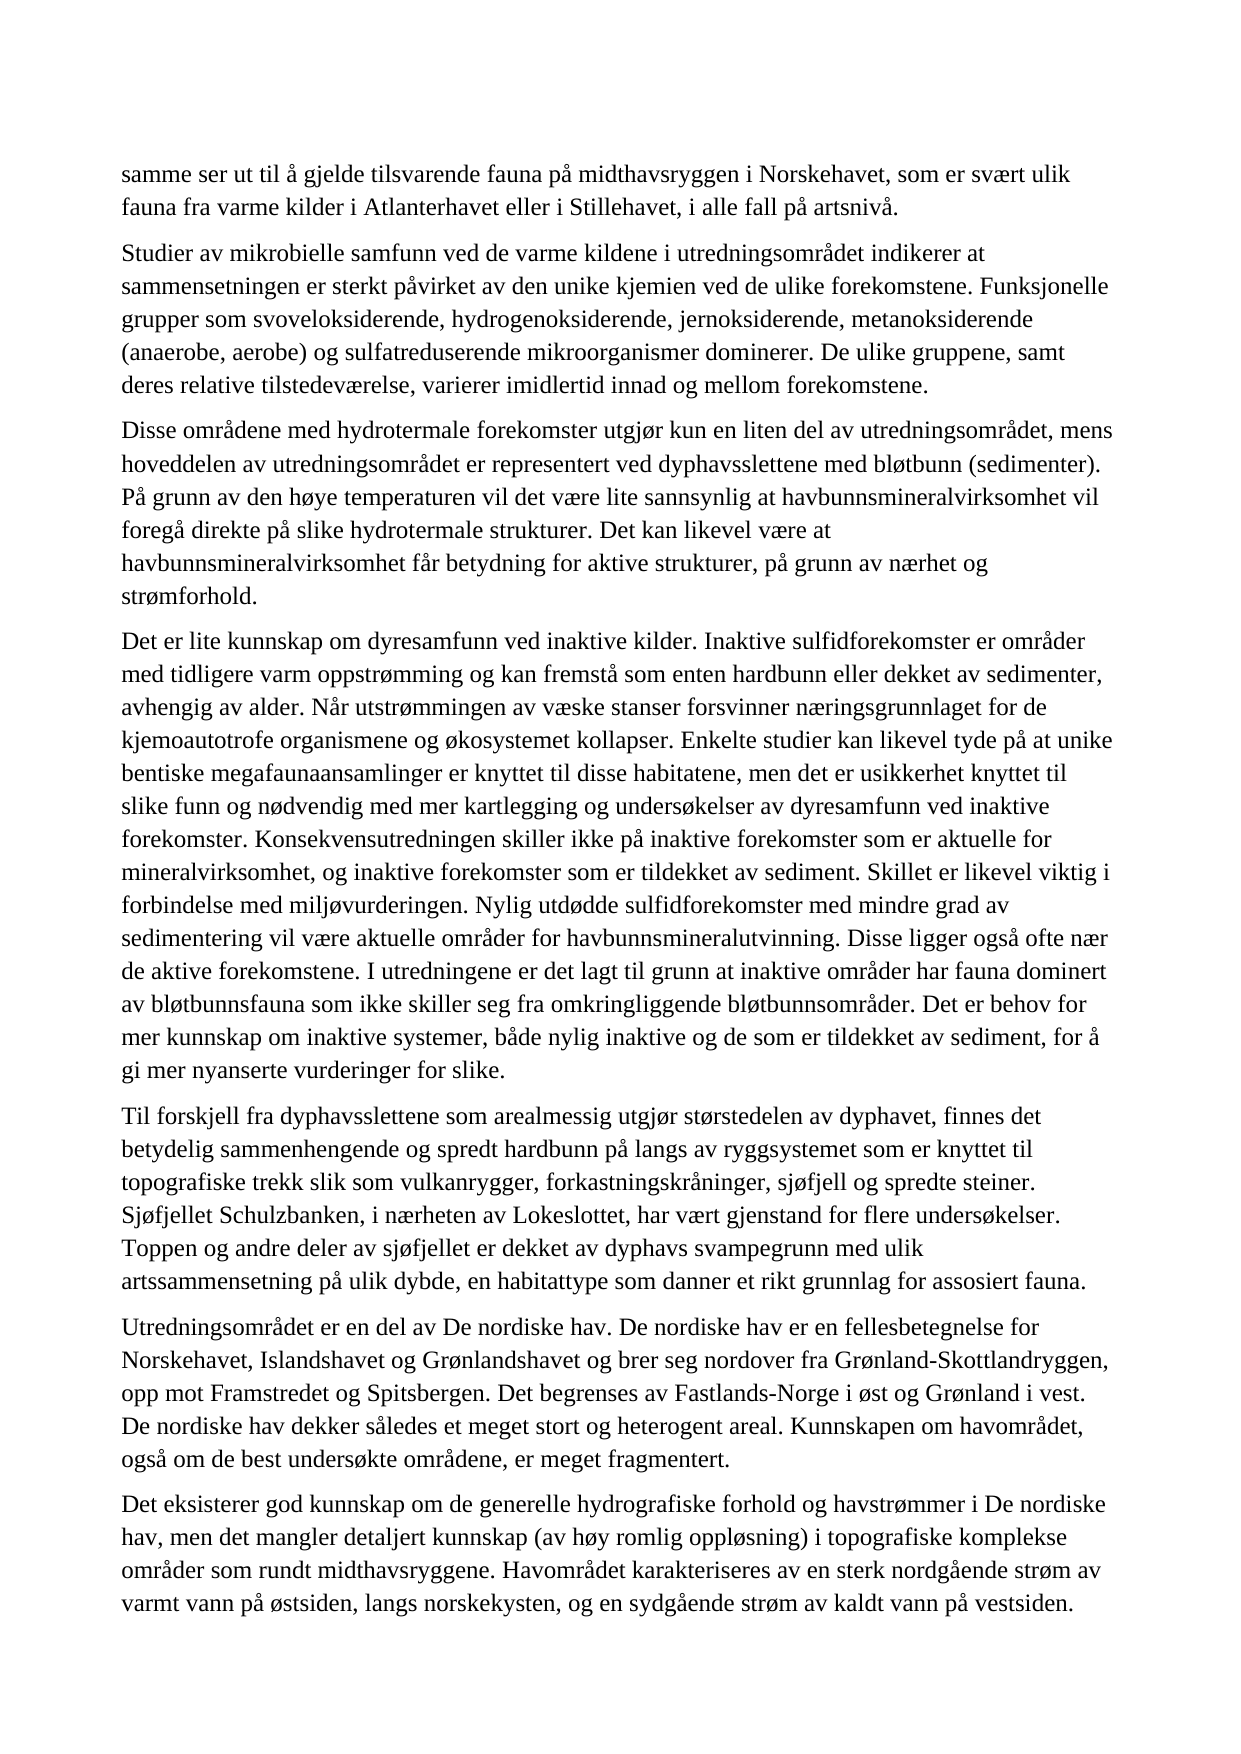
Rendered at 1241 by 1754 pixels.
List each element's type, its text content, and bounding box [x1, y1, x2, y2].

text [121, 1489, 1119, 1617]
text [121, 159, 1119, 221]
text Det er lite kunnskap om dyresamfunn ved inaktive kilder. Inaktive sulfidforekomster er områder med tidligere varm oppstrømming og kan fremstå som enten hardbunn eller dekket av sedimenter, avhengig av alder. Når utstrømmingen av væske stanser forsvinner næringsgrunnlaget for de kjemoautotrofe organismene og økosystemet kollapser. Enkelte studier kan likevel tyde på at unike bentiske megafaunaansamlinger er knyttet til disse habitatene, men det er usikkerhet knyttet til slike funn og nødvendig med mer kartlegging og undersøkelser av dyresamfunn ved inaktive forekomster. Konsekvensutredningen skiller ikke på inaktive forekomster som er aktuelle for mineralvirksomhet, og inaktive forekomster som er tildekket av sediment. Skillet er likevel viktig i forbindelse med miljøvurderingen. Nylig utdødde sulfidforekomster med mindre grad av sedimentering vil være aktuelle områder for havbunnsmineralutvinning. Disse ligger også ofte nær de aktive forekomstene. I utredningene er det lagt til grunn at inaktive områder har fauna dominert av bløtbunnsfauna som ikke skiller seg fra omkringliggende bløtbunnsområder. Det er behov for mer kunnskap om inaktive systemer, både nylig inaktive og de som er tildekket av sediment, for å gi mer nyanserte vurderinger for slike. [121, 626, 1119, 1084]
text Studier av mikrobielle samfunn ved de varme kildene i utredningsområdet indikerer at sammensetningen er sterkt påvirket av den unike kjemien ved de ulike forekomstene. Funksjonelle grupper som svoveloksiderende, hydrogenoksiderende, jernoksiderende, metanoksiderende (anaerobe, aerobe) og sulfatreduserende mikroorganismer dominerer. De ulike gruppene, samt deres relative tilstedeværelse, varierer imidlertid innad og mellom forekomstene. [121, 238, 1119, 399]
text Disse områdene med hydrotermale forekomster utgjør kun en liten del av utredningsområdet, mens hoveddelen av utredningsområdet er representert ved dyphavsslettene med bløtbunn (sedimenter). På grunn av den høye temperaturen vil det være lite sannsynlig at havbunnsmineralvirksomhet vil foregå direkte på slike hydrotermale strukturer. Det kan likevel være at havbunnsmineralvirksomhet får betydning for aktive strukturer, på grunn av nærhet og strømforhold. [121, 416, 1119, 609]
text Utredningsområdet er en del av De nordiske hav. De nordiske hav er en fellesbetegnelse for Norskehavet, Islandshavet og Grønlandshavet og brer seg nordover fra Grønland-Skottlandryggen, opp mot Framstredet og Spitsbergen. Det begrenses av Fastlands-Norge i øst og Grønland i vest. De nordiske hav dekker således et meget stort og heterogent areal. Kunnskapen om havområdet, også om de best undersøkte områdene, er meget fragmentert. [121, 1312, 1119, 1472]
text Til forskjell fra dyphavsslettene som arealmessig utgjør størstedelen av dyphavet, finnes det betydelig sammenhengende og spredt hardbunn på langs av ryggsystemet som er knyttet til topografiske trekk slik som vulkanrygger, forkastningskråninger, sjøfjell og spredte steiner. Sjøfjellet Schulzbanken, i nærheten av Lokeslottet, har vært gjenstand for flere undersøkelser. Toppen og andre deler av sjøfjellet er dekket av dyphavs svampegrunn med ulik artssammensetning på ulik dybde, en habitattype som danner et rikt grunnlag for assosiert fauna. [121, 1101, 1119, 1295]
